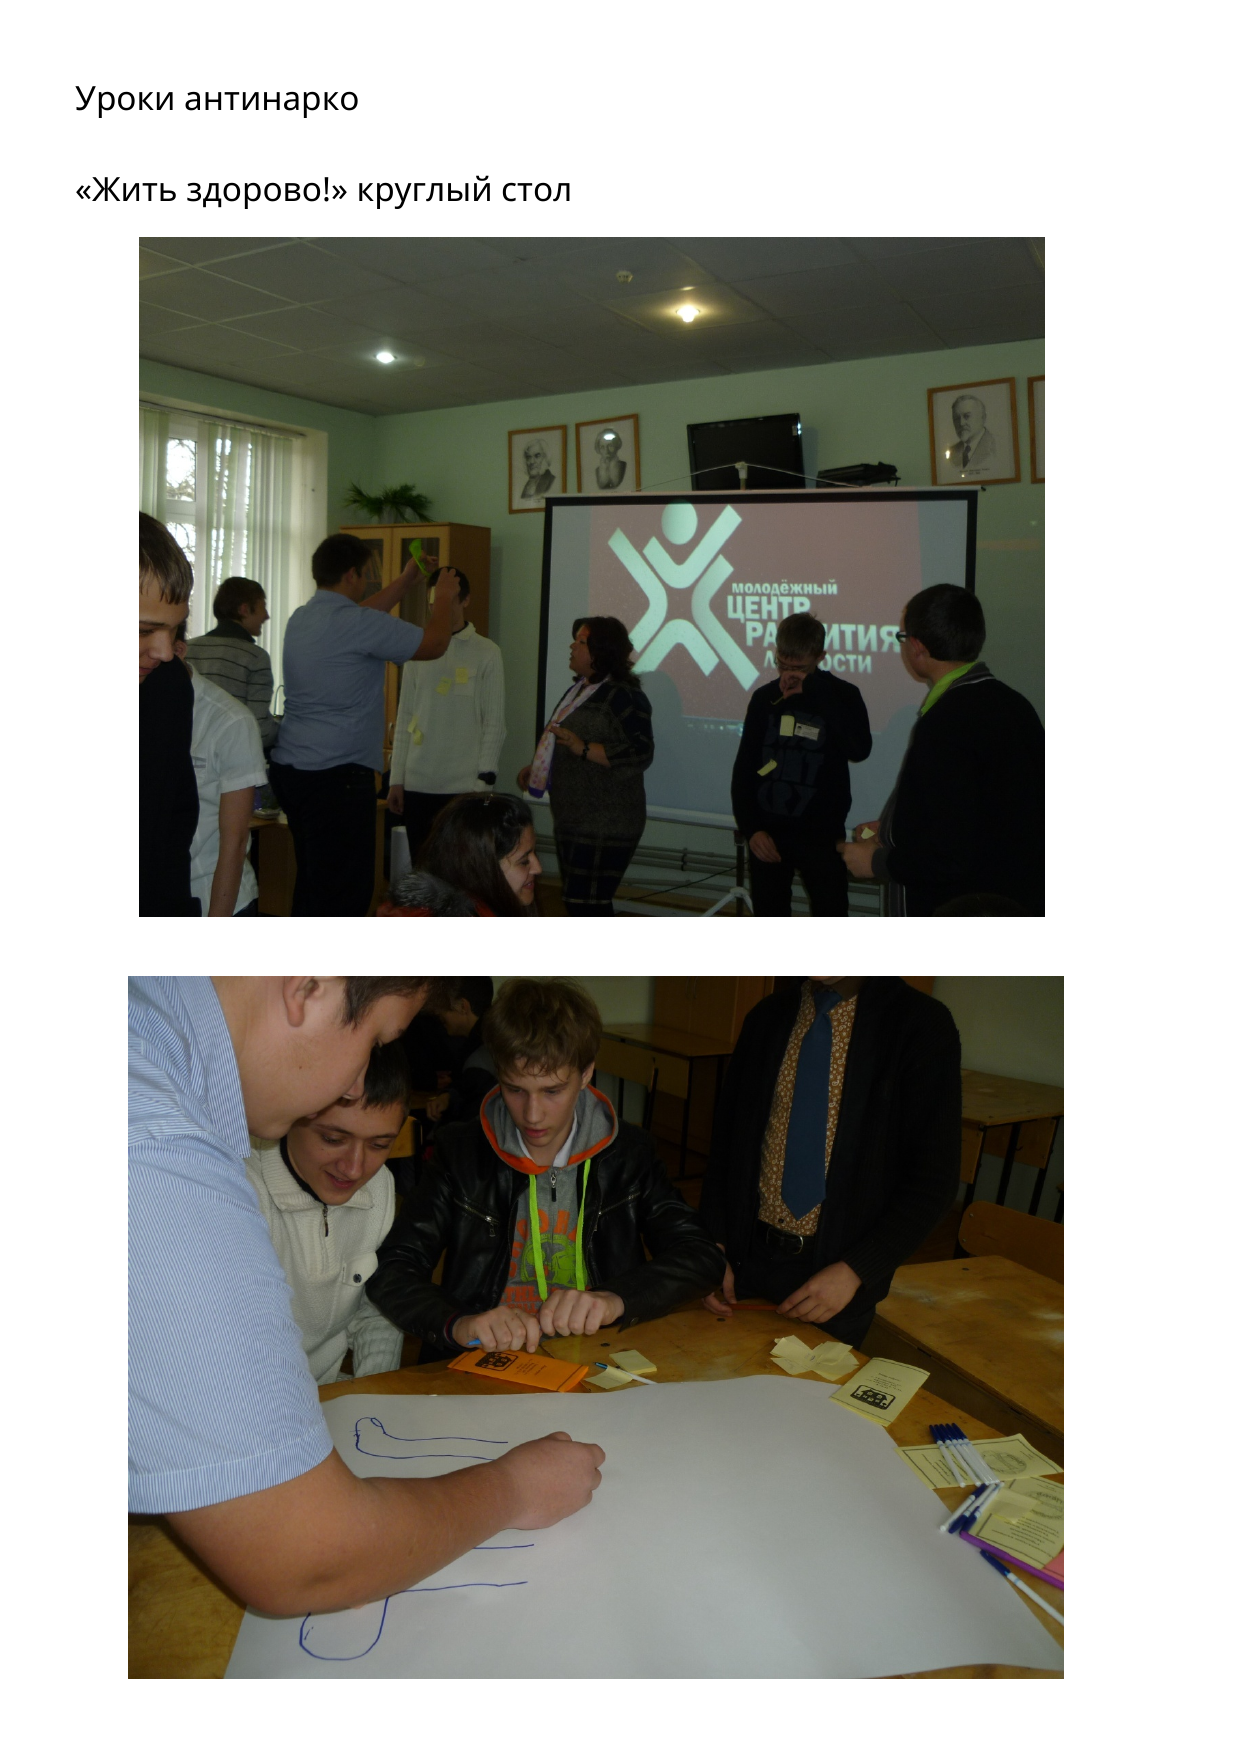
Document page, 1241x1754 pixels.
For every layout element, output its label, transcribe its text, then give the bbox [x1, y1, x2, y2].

picture [139, 237, 1045, 915]
text Уроки антинарко [75, 75, 1165, 120]
text «Жить здорово!» круглый стол [75, 166, 1165, 211]
picture [128, 976, 1064, 1676]
